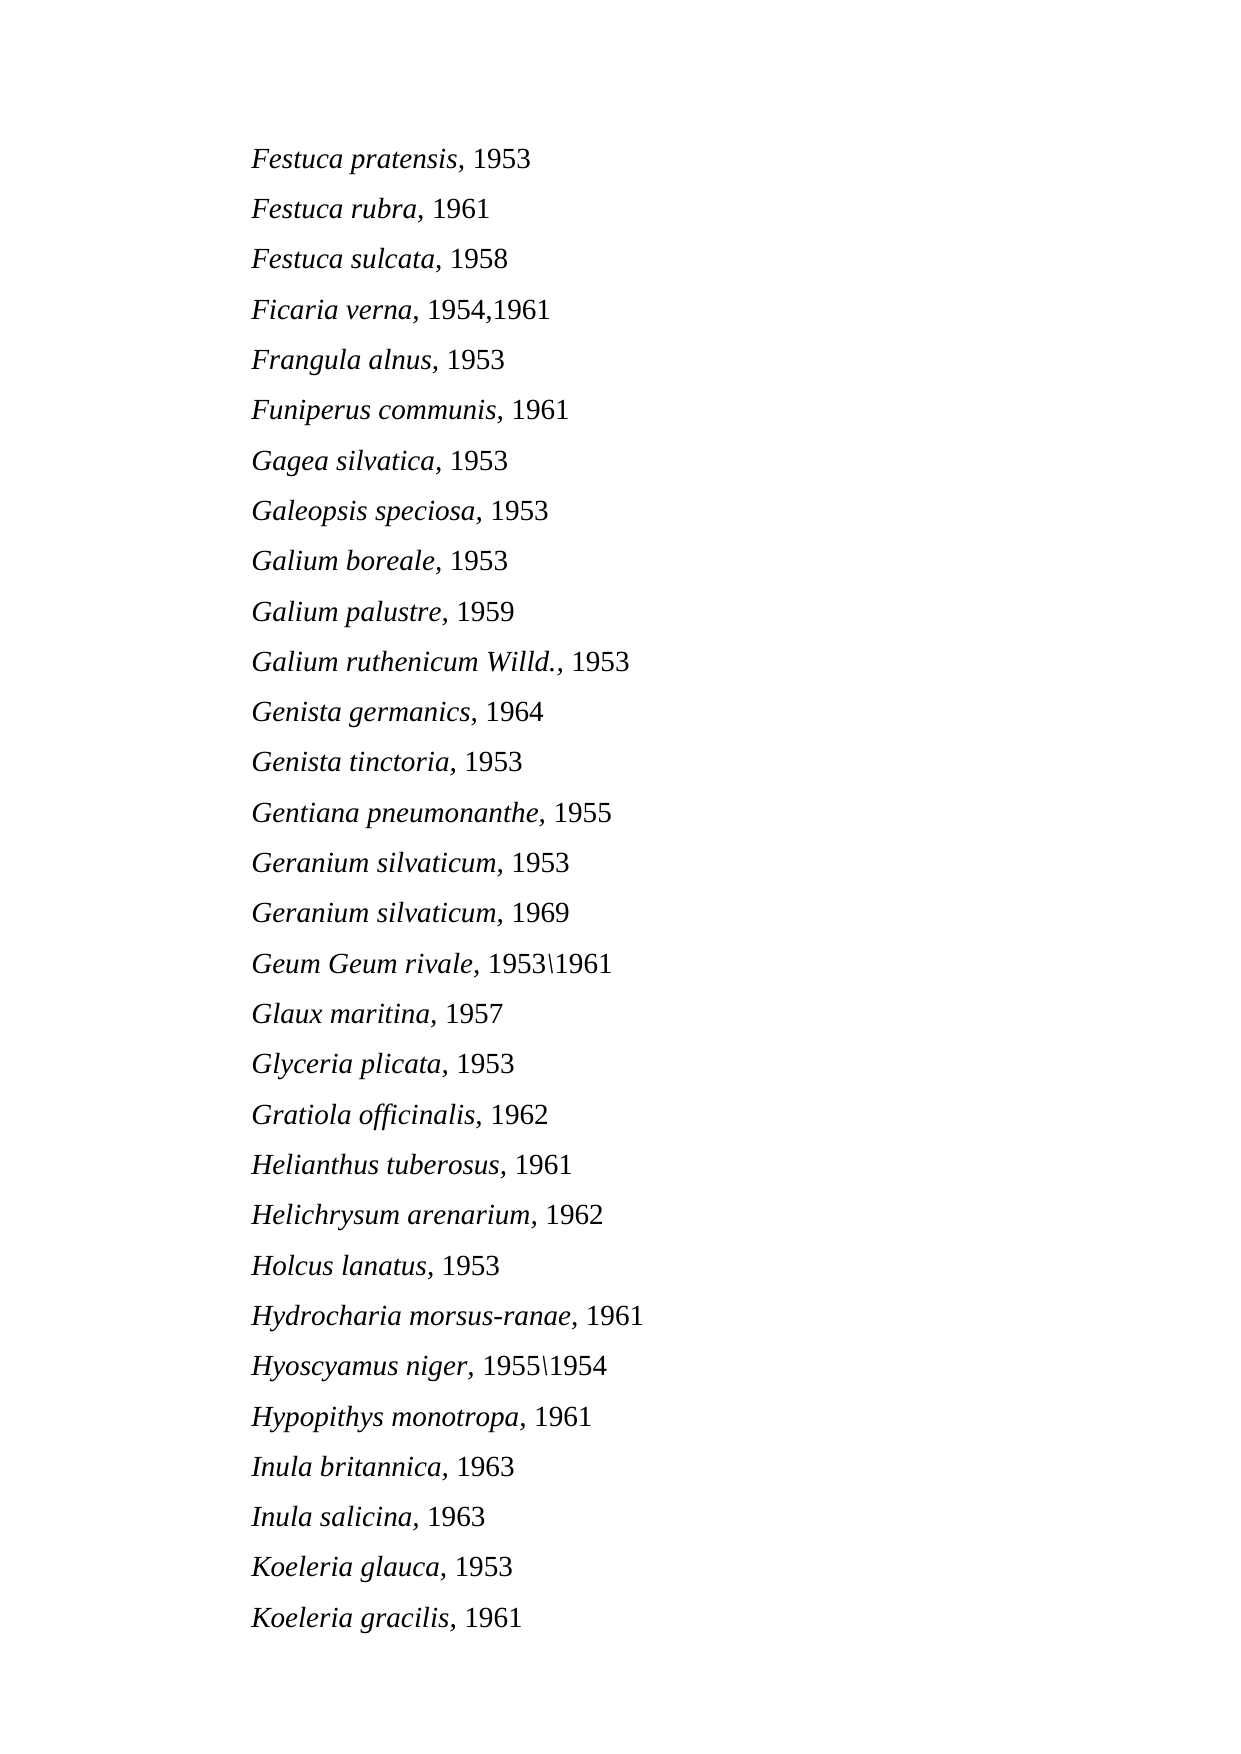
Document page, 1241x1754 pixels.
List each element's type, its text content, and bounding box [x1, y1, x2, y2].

text Inula salicina, 1963 [177, 1499, 1152, 1533]
text Funiperus communis, 1961 [177, 392, 1152, 426]
text Genista tinctoria, 1953 [177, 744, 1152, 778]
text Festuca sulcata, 1958 [177, 241, 1152, 275]
text Hypopithys monotropa, 1961 [177, 1399, 1152, 1432]
text Galium palustre, 1959 [177, 594, 1152, 627]
text Gagea silvatica, 1953 [177, 443, 1152, 476]
text Festuca pratensis, 1953 [177, 141, 1152, 174]
text Glaux maritina, 1957 [177, 996, 1152, 1030]
text Inula britannica, 1963 [177, 1449, 1152, 1482]
text Geranium silvaticum, 1953 [177, 845, 1152, 879]
text Galium ruthenicum Willd., 1953 [177, 644, 1152, 677]
text Holcus lanatus, 1953 [177, 1248, 1152, 1281]
text Koeleria gracilis, 1961 [177, 1600, 1152, 1633]
text Genista germanics, 1964 [177, 694, 1152, 728]
text Ficaria verna, 1954,1961 [177, 292, 1152, 325]
text Helichrysum arenarium, 1962 [177, 1197, 1152, 1231]
text Geranium silvaticum, 1969 [177, 896, 1152, 929]
text Glyceria plicata, 1953 [177, 1046, 1152, 1080]
text Galium boreale, 1953 [177, 543, 1152, 577]
text Galeopsis speciosa, 1953 [177, 493, 1152, 527]
text Hydrocharia morsus-ranae, 1961 [177, 1298, 1152, 1332]
text Gratiola officinalis, 1962 [177, 1097, 1152, 1130]
text Koeleria glauca, 1953 [177, 1549, 1152, 1583]
text Hyoscyamus niger, 1955\1954 [177, 1348, 1152, 1382]
text Helianthus tuberosus, 1961 [177, 1147, 1152, 1181]
text Geum Geum rivale, 1953\1961 [177, 946, 1152, 979]
text Festuca rubra, 1961 [177, 191, 1152, 225]
text Frangula alnus, 1953 [177, 342, 1152, 376]
text Gentiana pneumonanthe, 1955 [177, 795, 1152, 828]
